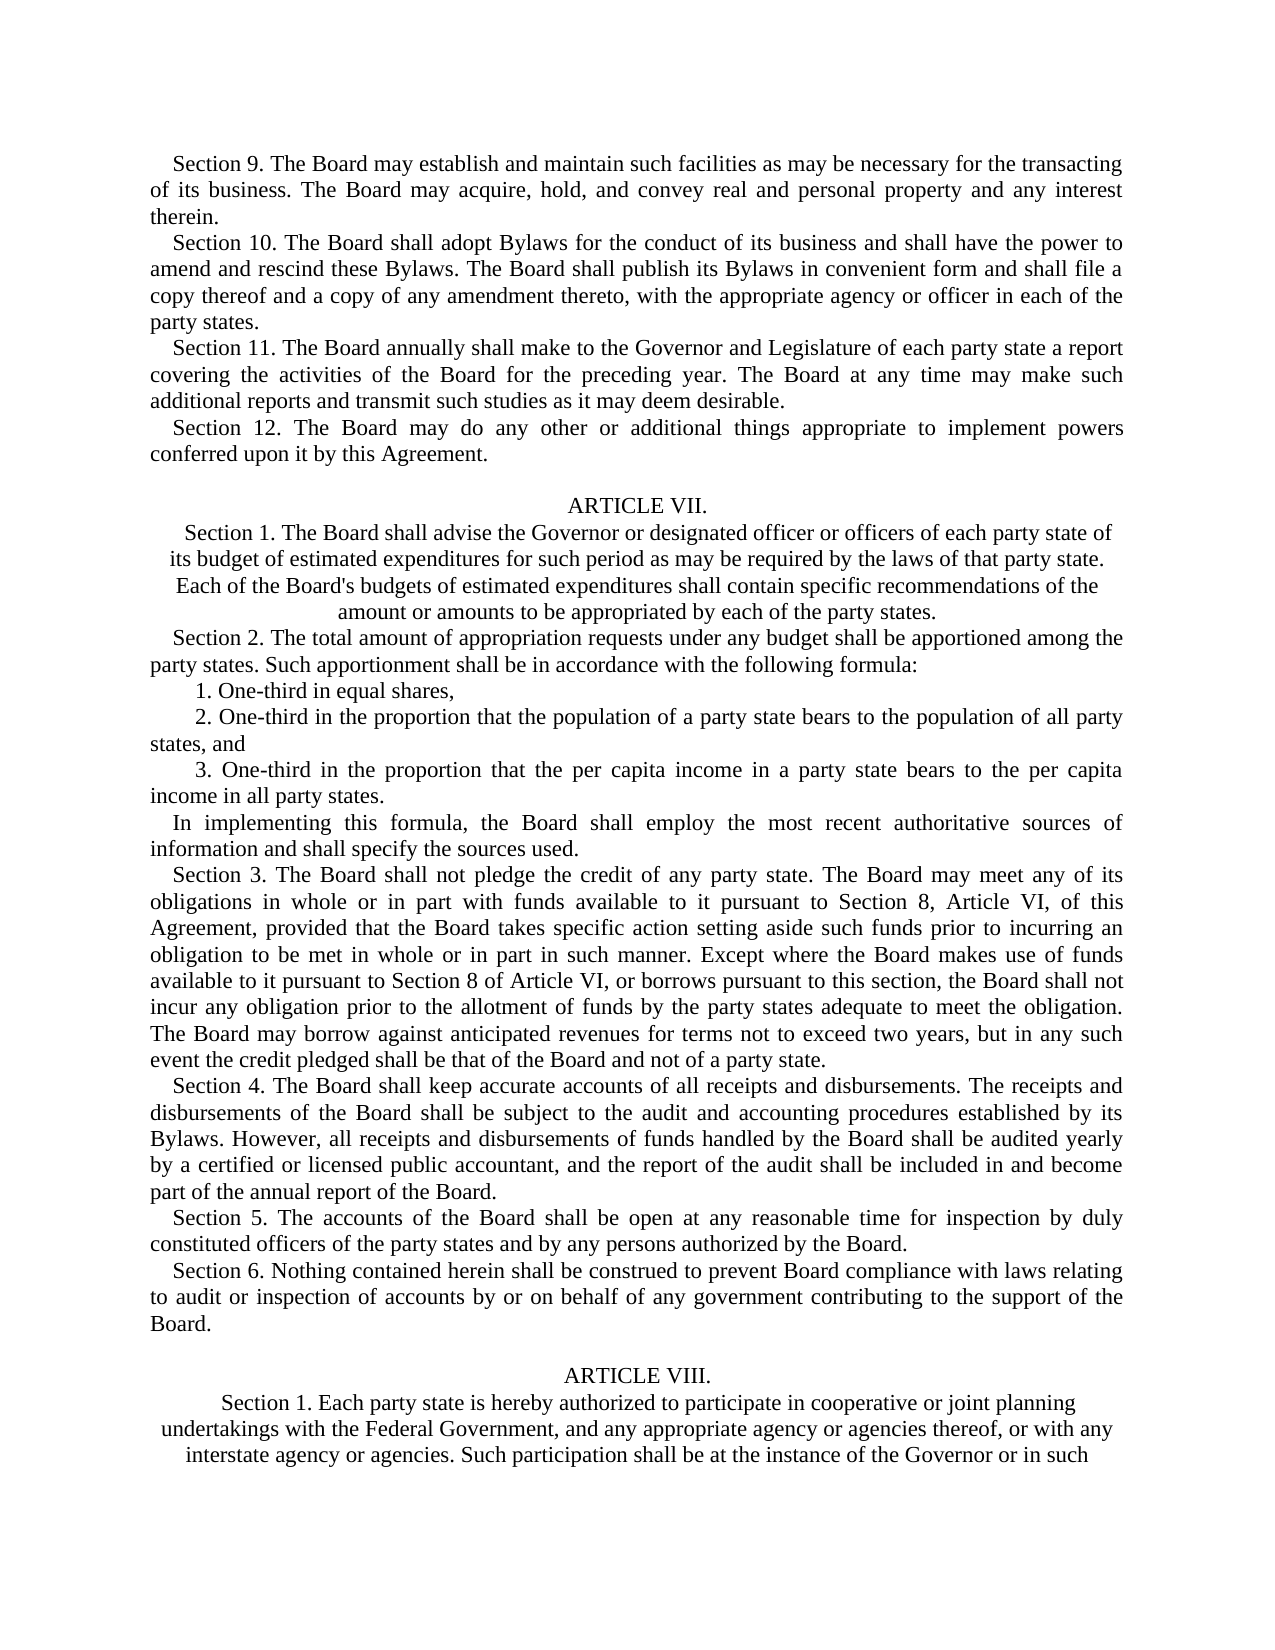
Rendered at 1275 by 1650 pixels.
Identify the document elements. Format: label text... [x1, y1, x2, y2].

text ARTICLE VIII. [150, 1362, 1125, 1389]
text Section 1. The Board shall advise the Governor or designated officer or officers of each party state of its budget of estimated expenditures for such period as may be required by the laws of that party state. Each of the Board's budgets of estimated expenditures shall contain specific recommendations of the amount or amounts to be appropriated by each of the party states. [150, 519, 1125, 624]
text Section 12. The Board may do any other or additional things appropriate to implement powers conferred upon it by this Agreement. [150, 413, 1125, 466]
text 2. One-third in the proportion that the population of a party state bears to the population of all party states, and [150, 703, 1125, 756]
text Section 9. The Board may establish and maintain such facilities as may be necessary for the transacting of its business. The Board may acquire, hold, and convey real and personal property and any interest therein. [150, 150, 1125, 229]
text 1. One-third in equal shares, [150, 677, 1125, 703]
text ARTICLE VII. [150, 493, 1125, 519]
text Section 3. The Board shall not pledge the credit of any party state. The Board may meet any of its obligations in whole or in part with funds available to it pursuant to Section 8, Article VI, of this Agreement, provided that the Board takes specific action setting aside such funds prior to incurring an obligation to be met in whole or in part in such manner. Except where the Board makes use of funds available to it pursuant to Section 8 of Article VI, or borrows pursuant to this section, the Board shall not incur any obligation prior to the allotment of funds by the party states adequate to meet the obligation. The Board may borrow against anticipated revenues for terms not to exceed two years, but in any such event the credit pledged shall be that of the Board and not of a party state. [150, 862, 1125, 1072]
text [150, 1389, 1125, 1468]
text Section 6. Nothing contained herein shall be construed to prevent Board compliance with laws relating to audit or inspection of accounts by or on behalf of any government contributing to the support of the Board. [150, 1257, 1125, 1336]
text Section 10. The Board shall adopt Bylaws for the conduct of its business and shall have the power to amend and rescind these Bylaws. The Board shall publish its Bylaws in convenient form and shall file a copy thereof and a copy of any amendment thereto, with the appropriate agency or officer in each of the party states. [150, 229, 1125, 334]
text Section 5. The accounts of the Board shall be open at any reasonable time for inspection by duly constituted officers of the party states and by any persons authorized by the Board. [150, 1204, 1125, 1257]
text Section 11. The Board annually shall make to the Governor and Legislature of each party state a report covering the activities of the Board for the preceding year. The Board at any time may make such additional reports and transmit such studies as it may deem desirable. [150, 334, 1125, 413]
text Section 2. The total amount of appropriation requests under any budget shall be apportioned among the party states. Such apportionment shall be in accordance with the following formula: [150, 624, 1125, 677]
text Section 4. The Board shall keep accurate accounts of all receipts and disbursements. The receipts and disbursements of the Board shall be subject to the audit and accounting procedures established by its Bylaws. However, all receipts and disbursements of funds handled by the Board shall be audited yearly by a certified or licensed public accountant, and the report of the audit shall be included in and become part of the annual report of the Board. [150, 1072, 1125, 1204]
text In implementing this formula, the Board shall employ the most recent authoritative sources of information and shall specify the sources used. [150, 809, 1125, 862]
text 3. One-third in the proportion that the per capita income in a party state bears to the per capita income in all party states. [150, 756, 1125, 809]
